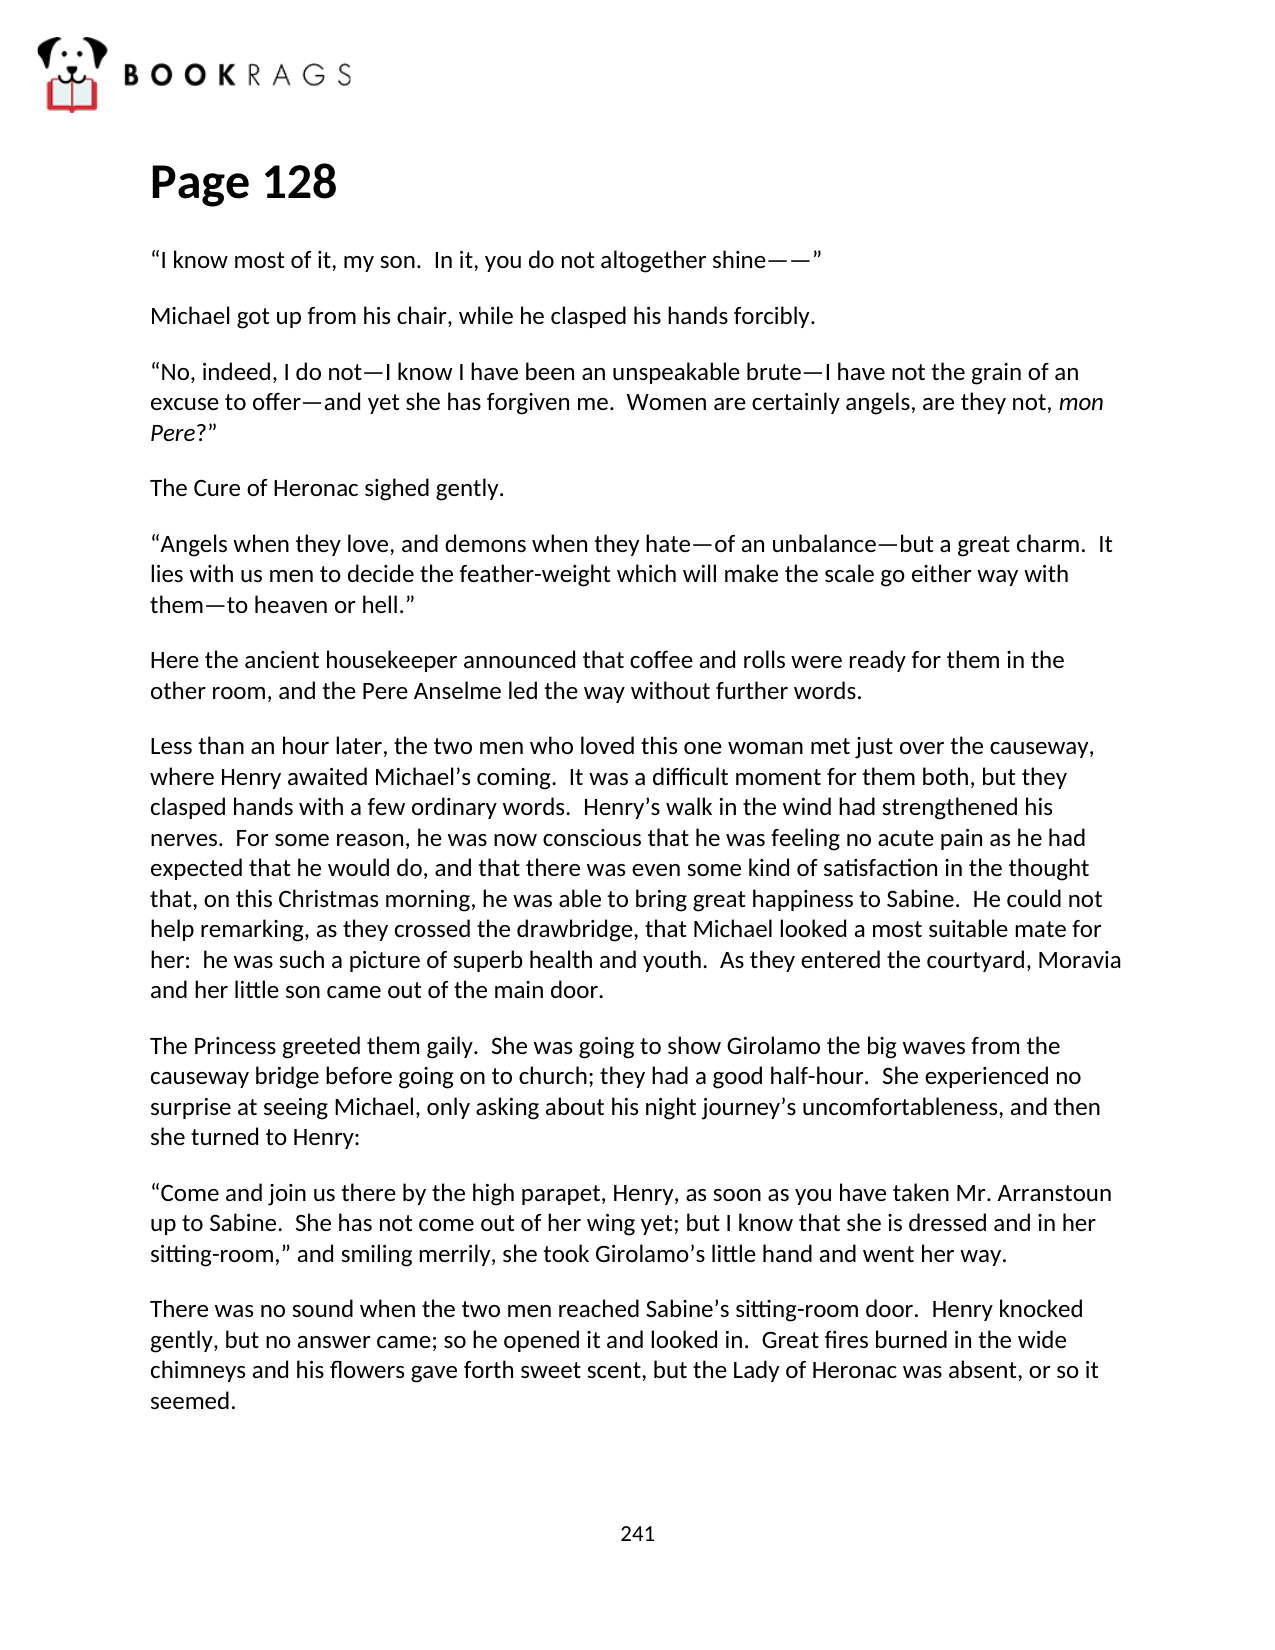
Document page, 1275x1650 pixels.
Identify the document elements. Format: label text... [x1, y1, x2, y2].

text Less than an hour later, the two men who loved this one woman met just over the causeway, where Henry awaited Michael’s coming. It was a difficult moment for them both, but they clasped hands with a few ordinary words. Henry’s walk in the wind had strengthened his nerves. For some reason, he was now conscious that he was feeling no acute pain as he had expected that he would do, and that there was even some kind of satisfaction in the thought that, on this Christmas morning, he was able to bring great happiness to Sabine. He could not help remarking, as they crossed the drawbridge, that Michael looked a most suitable mate for her: he was such a picture of superb health and youth. As they entered the courtyard, Moravia and her little son came out of the main door. [150, 730, 1125, 1005]
text There was no sound when the two men reached Sabine’s sitting-room door. Henry knocked gently, but no answer came; so he opened it and looked in. Great fires burned in the wide chimneys and his flowers gave forth sweet scent, but the Lady of Heronac was absent, or so it seemed. [150, 1294, 1125, 1416]
text “Angels when they love, and demons when they hate—­of an unbalance—­but a great charm. It lies with us men to decide the feather-weight which will make the scale go either way with them—­to heaven or hell.” [150, 528, 1125, 619]
text “Come and join us there by the high parapet, Henry, as soon as you have taken Mr. Arranstoun up to Sabine. She has not come out of her wing yet; but I know that she is dressed and in her sitting-room,” and smiling merrily, she took Girolamo’s little hand and went her way. [150, 1177, 1125, 1269]
picture [37, 37, 351, 113]
text Here the ancient housekeeper announced that coffee and rolls were ready for them in the other room, and the Pere Anselme led the way without further words. [150, 644, 1125, 705]
text Michael got up from his chair, while he clasped his hands forcibly. [150, 300, 1125, 331]
text “No, indeed, I do not—­I know I have been an unspeakable brute—­I have not the grain of an excuse to offer—­and yet she has forgiven me. Women are certainly angels, are they not, mon Pere?” [150, 356, 1125, 447]
text The Cure of Heronac sighed gently. [150, 472, 1125, 503]
text Page 128 [150, 150, 1125, 211]
text “I know most of it, my son. In it, you do not altogether shine——­” [150, 244, 1125, 275]
text The Princess greeted them gaily. She was going to show Girolamo the big waves from the causeway bridge before going on to church; they had a good half-hour. She experienced no surprise at seeing Michael, only asking about his night journey’s uncomfortableness, and then she turned to Henry: [150, 1030, 1125, 1152]
